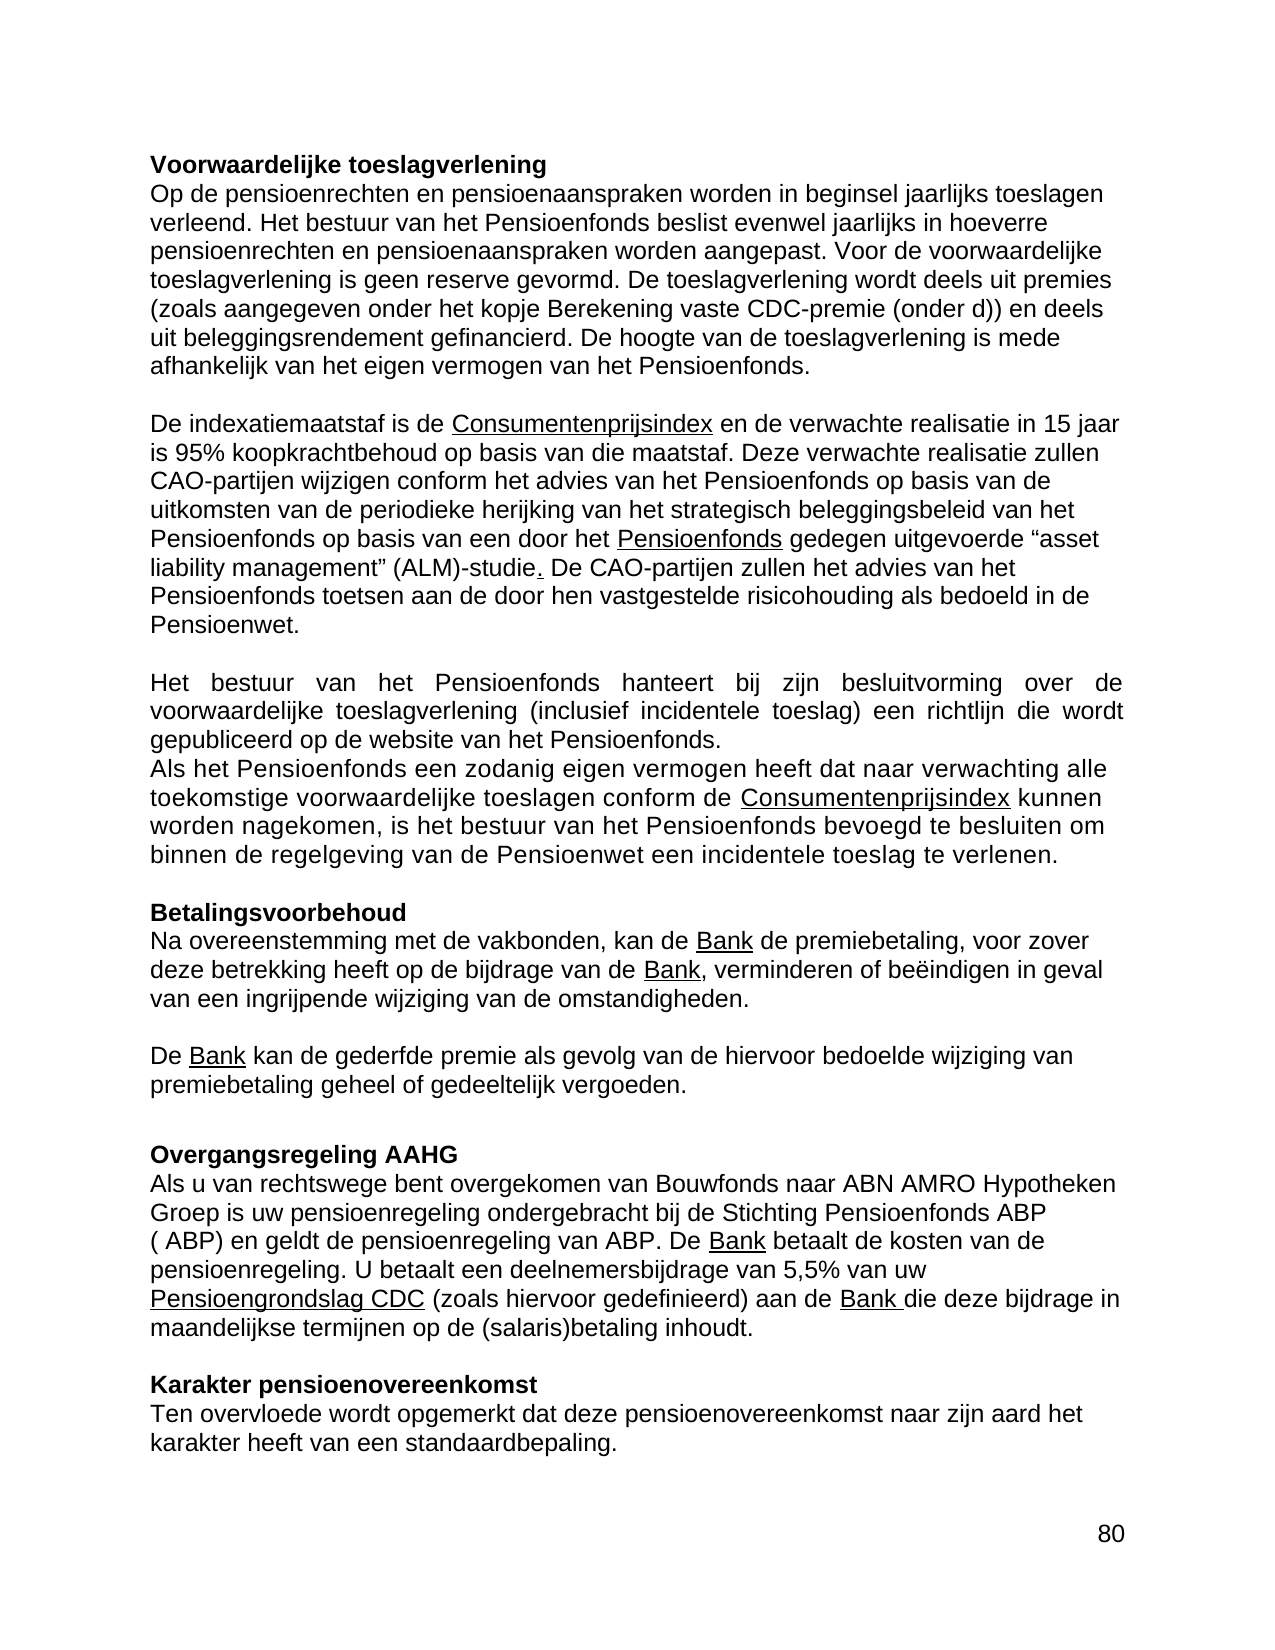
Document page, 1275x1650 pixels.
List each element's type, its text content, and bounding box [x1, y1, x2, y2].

text Overgangsregeling AAHG [150, 1140, 1125, 1169]
text Na overeenstemming met de vakbonden, kan de Bank de premiebetaling, voor zover deze betrekking heeft op de bijdrage van de Bank, verminderen of beëindigen in geval van een ingrijpende wijziging van de omstandigheden. [150, 926, 1125, 1012]
text Ten overvloede wordt opgemerkt dat deze pensioenovereenkomst naar zijn aard het karakter heeft van een standaardbepaling. [150, 1399, 1125, 1456]
text De indexatiemaatstaf is de Consumentenprijsindex en de verwachte realisatie in 15 jaar is 95% koopkrachtbehoud op basis van die maatstaf. Deze verwachte realisatie zullen CAO-partijen wijzigen conform het advies van het Pensioenfonds op basis van de uitkomsten van de periodieke herijking van het strategisch beleggingsbeleid van het Pensioenfonds op basis van een door het Pensioenfonds gedegen uitgevoerde “asset liability management” (ALM)-studie. De CAO-partijen zullen het advies van het Pensioenfonds toetsen aan de door hen vastgestelde risicohouding als bedoeld in de Pensioenwet. [150, 409, 1125, 639]
text Karakter pensioenovereenkomst [150, 1370, 1125, 1399]
text Voorwaardelijke toeslagverlening [150, 150, 1125, 179]
text Betalingsvoorbehoud [150, 897, 1125, 926]
text De Bank kan de gederfde premie als gevolg van de hiervoor bedoelde wijziging van premiebetaling geheel of gedeeltelijk vergoeden. [150, 1041, 1125, 1099]
text Als u van rechtswege bent overgekomen van Bouwfonds naar ABN AMRO Hypotheken Groep is uw pensioenregeling ondergebracht bij de Stichting Pensioenfonds ABP ( ABP) en geldt de pensioenregeling van ABP. De Bank betaalt de kosten van de pensioenregeling. U betaalt een deelnemersbijdrage van 5,5% van uw Pensioengrondslag CDC (zoals hiervoor gedefinieerd) aan de Bank die deze bijdrage in maandelijkse termijnen op de (salaris)betaling inhoudt. [150, 1169, 1125, 1341]
text Als het Pensioenfonds een zodanig eigen vermogen heeft dat naar verwachting alle toekomstige voorwaardelijke toeslagen conform de Consumentenprijsindex kunnen worden nagekomen, is het bestuur van het Pensioenfonds bevoegd te besluiten om binnen de regelgeving van de Pensioenwet een incidentele toeslag te verlenen. [150, 754, 1125, 869]
text Op de pensioenrechten en pensioenaanspraken worden in beginsel jaarlijks toeslagen verleend. Het bestuur van het Pensioenfonds beslist evenwel jaarlijks in hoeverre pensioenrechten en pensioenaanspraken worden aangepast. Voor de voorwaardelijke toeslagverlening is geen reserve gevormd. De toeslagverlening wordt deels uit premies (zoals aangegeven onder het kopje Berekening vaste CDC-premie (onder d)) en deels uit beleggingsrendement gefinancierd. De hoogte van de toeslagverlening is mede afhankelijk van het eigen vermogen van het Pensioenfonds. [150, 179, 1125, 380]
text Het bestuur van het Pensioenfonds hanteert bij zijn besluitvorming over de voorwaardelijke toeslagverlening (inclusief incidentele toeslag) een richtlijn die wordt gepubliceerd op de website van het Pensioenfonds. [150, 667, 1125, 754]
